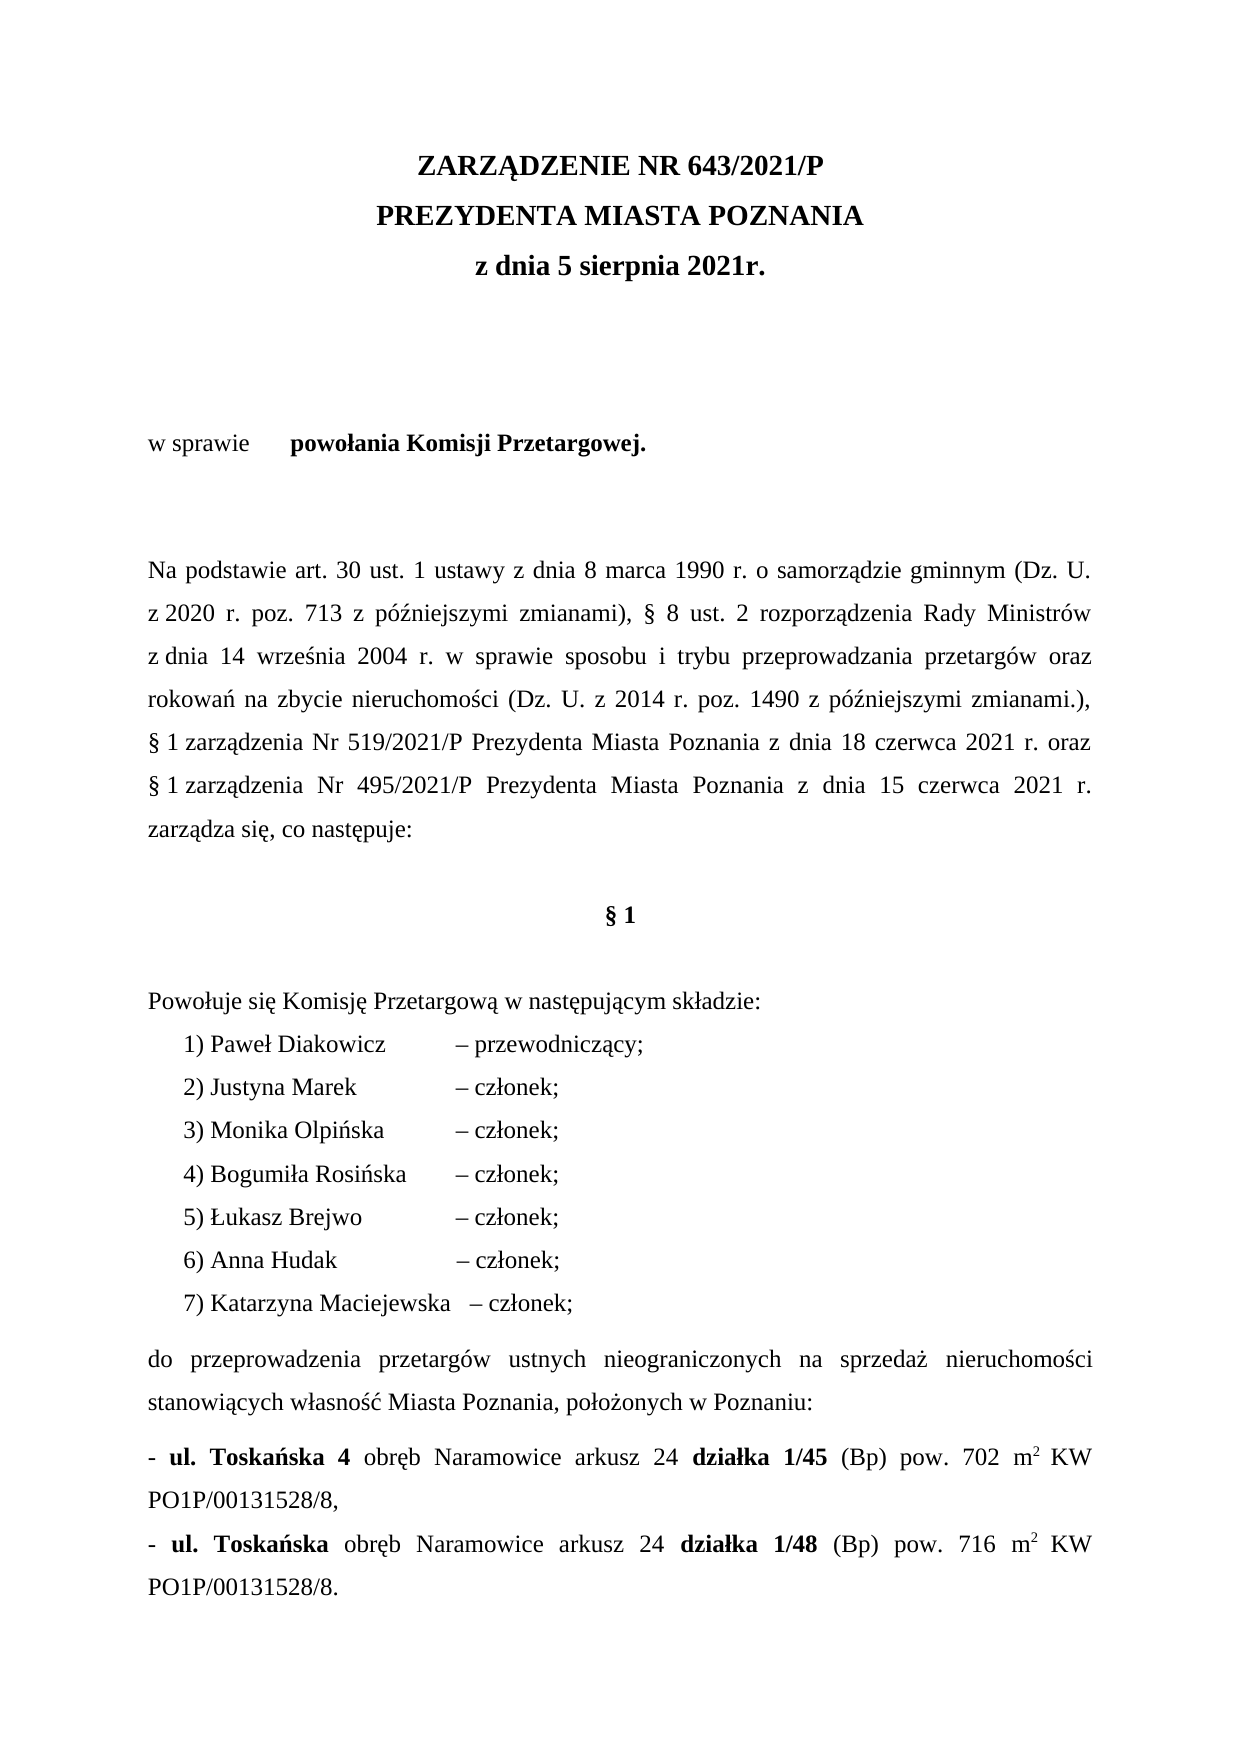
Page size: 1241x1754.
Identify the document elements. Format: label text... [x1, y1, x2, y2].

text Powołuje się Komisję Przetargową w następującym składzie: [148, 986, 1093, 1015]
text 4) Bogumiła Rosińska – członek; [183, 1159, 1093, 1187]
text 6) Anna Hudak – członek; [183, 1245, 1093, 1274]
text - ul. Toskańska obręb Naramowice arkusz 24 działka 1/48 (Bp) pow. 716 m2 KW PO1P/00131528/8. [148, 1529, 1093, 1601]
subtitle ZARZĄDZENIE NR [148, 148, 1093, 181]
text 3) Monika Olpińska – członek; [183, 1116, 1093, 1144]
text 2) Justyna Marek – członek; [183, 1072, 1093, 1101]
text 5) Łukasz Brejwo – członek; [183, 1202, 1093, 1231]
text 1) Paweł Diakowicz – przewodniczący; [183, 1029, 1093, 1058]
table_header powołania Komisji Przetargowej. [279, 428, 1104, 469]
text z dnia 5 sierpnia 2021r. [148, 248, 1093, 282]
text § 1 [148, 900, 1093, 929]
text Na podstawie art. 30 ust. 1 ustawy z dnia 8 marca 1990 r. o samorządzie gminnym (Dz. U. z 2020 r. poz. 713 z późniejszymi zmianami), § 8 ust. 2 rozporządzenia Rady Ministrów z dnia 14 września 2004 r. w sprawie sposobu i trybu przeprowadzania przetargów oraz rokowań na zbycie nieruchomości (Dz. U. z 2014 r. poz. 1490 z późniejszymi zmianami.), § 1 zarządzenia Nr 519/2021/P Prezydenta Miasta Poznania z dnia 18 czerwca 2021 r. oraz § 1 zarządzenia Nr 495/2021/P Prezydenta Miasta Poznania z dnia 15 czerwca 2021 r. zarządza się, co następuje: [148, 555, 1093, 842]
text do przeprowadzenia przetargów ustnych nieograniczonych na sprzedaż nieruchomości stanowiących własność Miasta Poznania, położonych w Poznaniu: [148, 1344, 1093, 1416]
subtitle PREZYDENTA MIASTA POZNANIA [148, 198, 1093, 231]
text - ul. Toskańska 4 obręb Naramowice arkusz 24 działka 1/45 (Bp) pow. 702 m2 KW PO1P/00131528/8, [148, 1442, 1093, 1514]
table_header w sprawie [136, 428, 279, 469]
text 7) Katarzyna Maciejewska – członek; [183, 1288, 1093, 1317]
